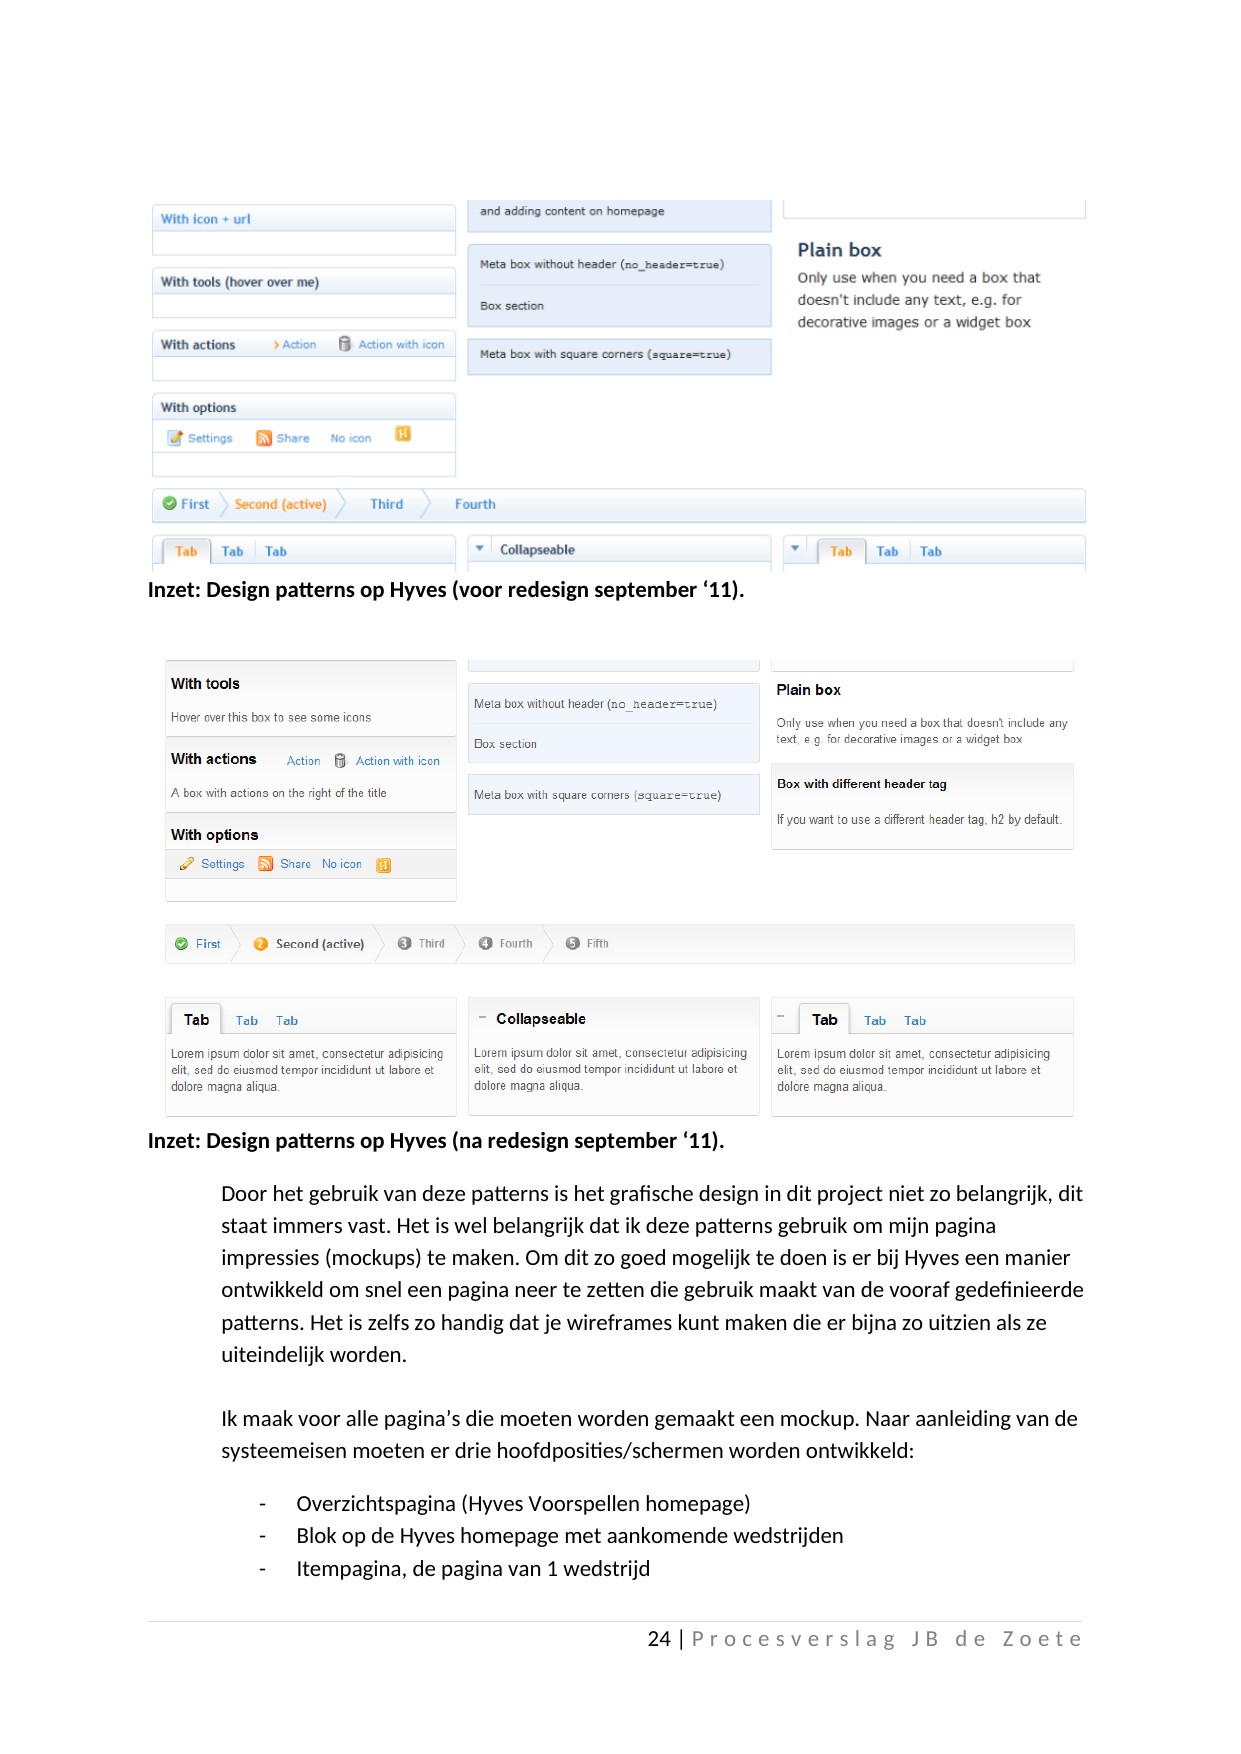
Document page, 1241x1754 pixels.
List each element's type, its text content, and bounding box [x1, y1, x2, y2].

picture [147, 660, 1093, 1122]
picture [147, 200, 1092, 572]
list Itempagina, de pagina van 1 wedstrijd [259, 1554, 1093, 1582]
text Inzet: Design patterns op Hyves (na redesign september ‘11). [148, 1122, 1093, 1154]
text Door het gebruik van deze patterns is het grafische design in dit project niet zo belangrijk, dit staat immers vast. Het is wel belangrijk dat ik deze patterns gebruik om mijn pagina impressies (mockups) te maken. Om dit zo goed mogelijk te doen is er bij Hyves een manier ontwikkeld om snel een pagina neer te zetten die gebruik maakt van de vooraf gedefinieerde patterns. Het is zelfs zo handig dat je wireframes kunt maken die er bijna zo uitzien als ze uiteindelijk worden. Ik maak voor alle pagina’s die moeten worden gemaakt een mockup. Naar aanleiding van de systeemeisen moeten er drie hoofdposities/schermen worden ontwikkeld: [221, 1179, 1093, 1464]
list Blok op de Hyves homepage met aankomende wedstrijden [259, 1522, 1093, 1549]
list Overzichtspagina (Hyves Voorspellen homepage) [259, 1489, 1093, 1517]
